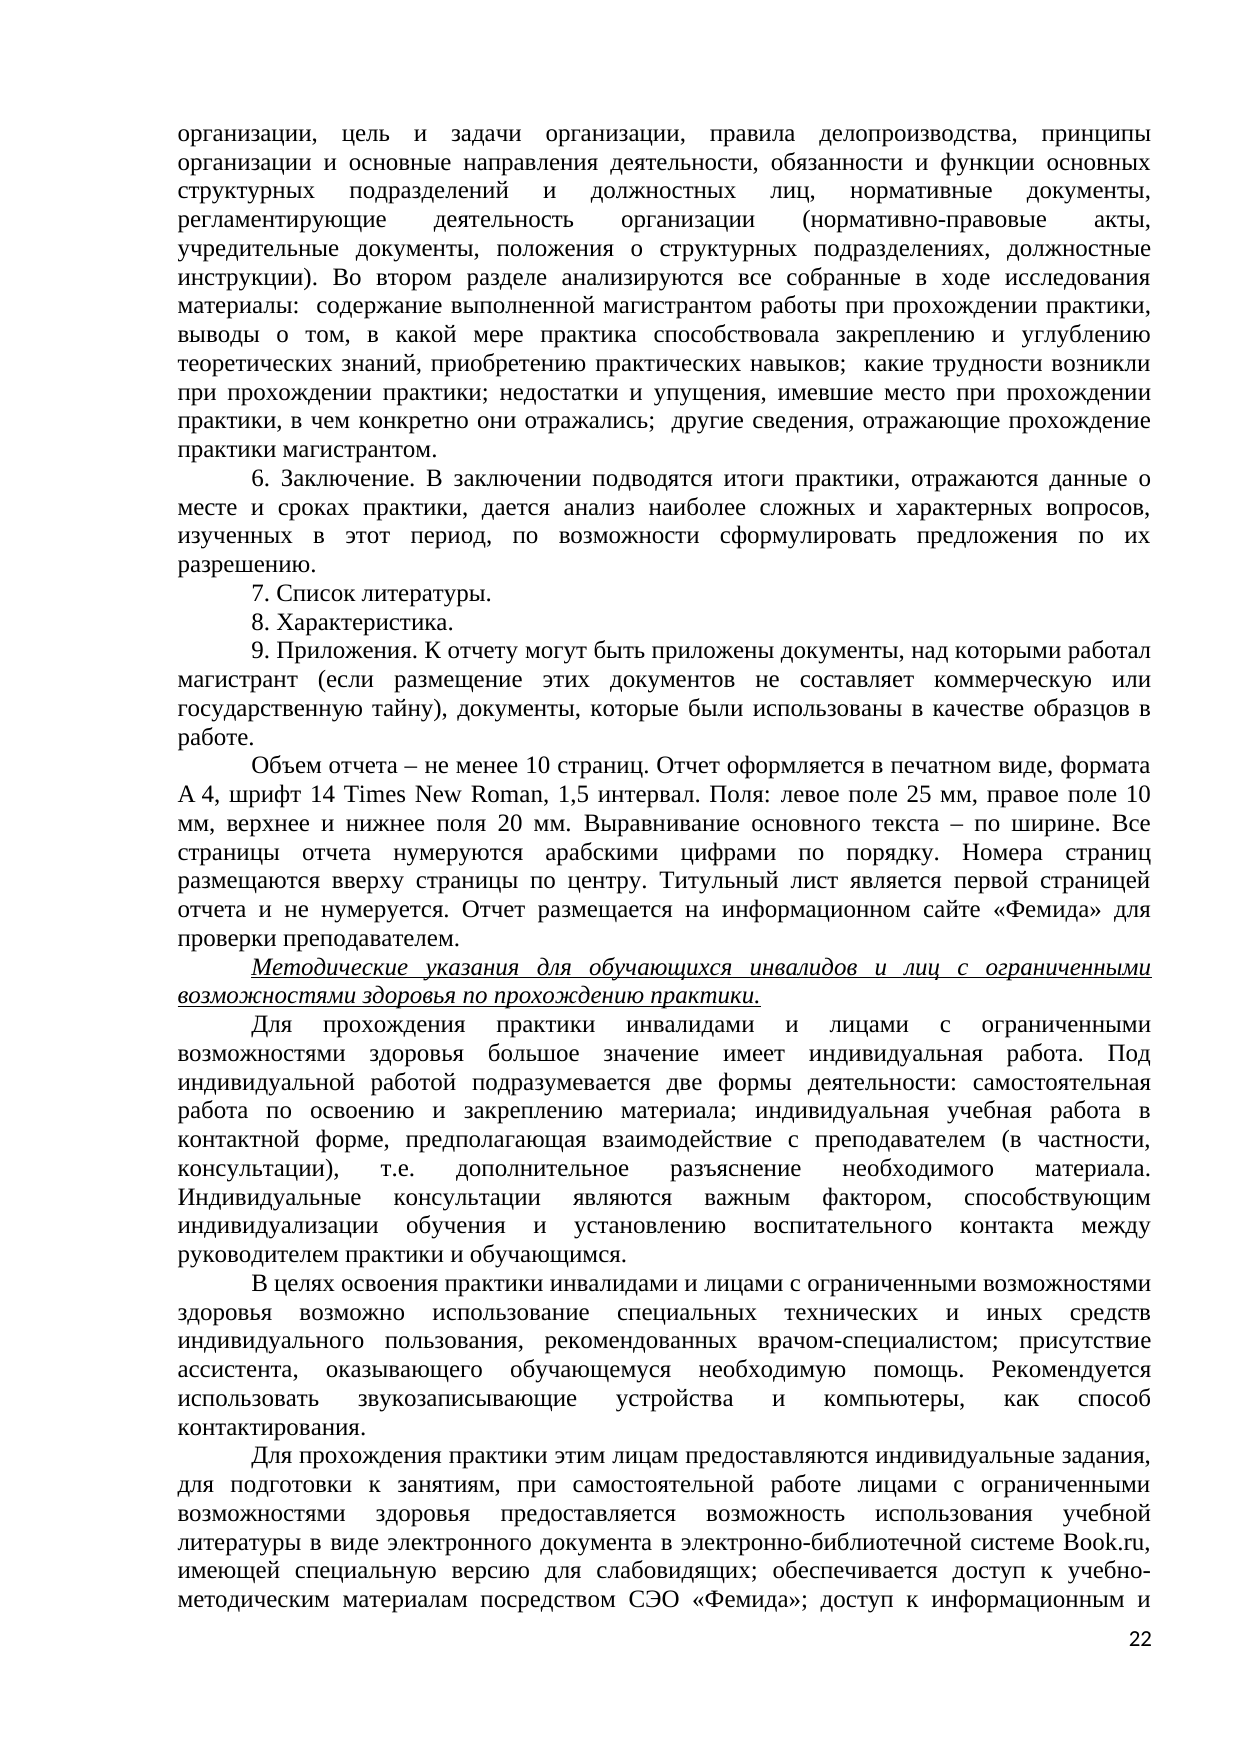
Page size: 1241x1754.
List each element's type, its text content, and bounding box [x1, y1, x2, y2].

text 7. Список литературы. [177, 578, 1152, 607]
text Методические указания для обучающихся инвалидов и лиц с ограниченными возможностями здоровья по прохождению практики. [177, 952, 1152, 1009]
text 6. Заключение. В заключении подводятся итоги практики, отражаются данные о месте и сроках практики, дается анализ наиболее сложных и характерных вопросов, изученных в этот период, по возможности сформулировать предложения по их разрешению. [177, 463, 1152, 578]
text 8. Характеристика. [177, 607, 1152, 636]
text 9. Приложения. К отчету могут быть приложены документы, над которыми работал магистрант (если размещение этих документов не составляет коммерческую или государственную тайну), документы, которые были использованы в качестве образцов в работе. [177, 636, 1152, 751]
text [177, 118, 1152, 463]
text Объем отчета – не менее 10 страниц. Отчет оформляется в печатном виде, формата А 4, шрифт 14 Times New Roman, 1,5 интервал. Поля: левое поле 25 мм, правое поле 10 мм, верхнее и нижнее поля 20 мм. Выравнивание основного текста – по ширине. Все страницы отчета нумеруются арабскими цифрами по порядку. Номера страниц размещаются вверху страницы по центру. Титульный лист является первой страницей отчета и не нумеруется. Отчет размещается на информационном сайте «Фемида» для проверки преподавателем. [177, 751, 1152, 952]
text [177, 1441, 1152, 1613]
text В целях освоения практики инвалидами и лицами с ограниченными возможностями здоровья возможно использование специальных технических и иных средств индивидуального пользования, рекомендованных врачом-специалистом; присутствие ассистента, оказывающего обучающемуся необходимую помощь. Рекомендуется использовать звукозаписывающие устройства и компьютеры, как способ контактирования. [177, 1268, 1152, 1441]
text Для прохождения практики инвалидами и лицами с ограниченными возможностями здоровья большое значение имеет индивидуальная работа. Под индивидуальной работой подразумевается две формы деятельности: самостоятельная работа по освоению и закреплению материала; индивидуальная учебная работа в контактной форме, предполагающая взаимодействие с преподавателем (в частности, консультации), т.е. дополнительное разъяснение необходимого материала. Индивидуальные консультации являются важным фактором, способствующим индивидуализации обучения и установлению воспитательного контакта между руководителем практики и обучающимся. [177, 1009, 1152, 1268]
